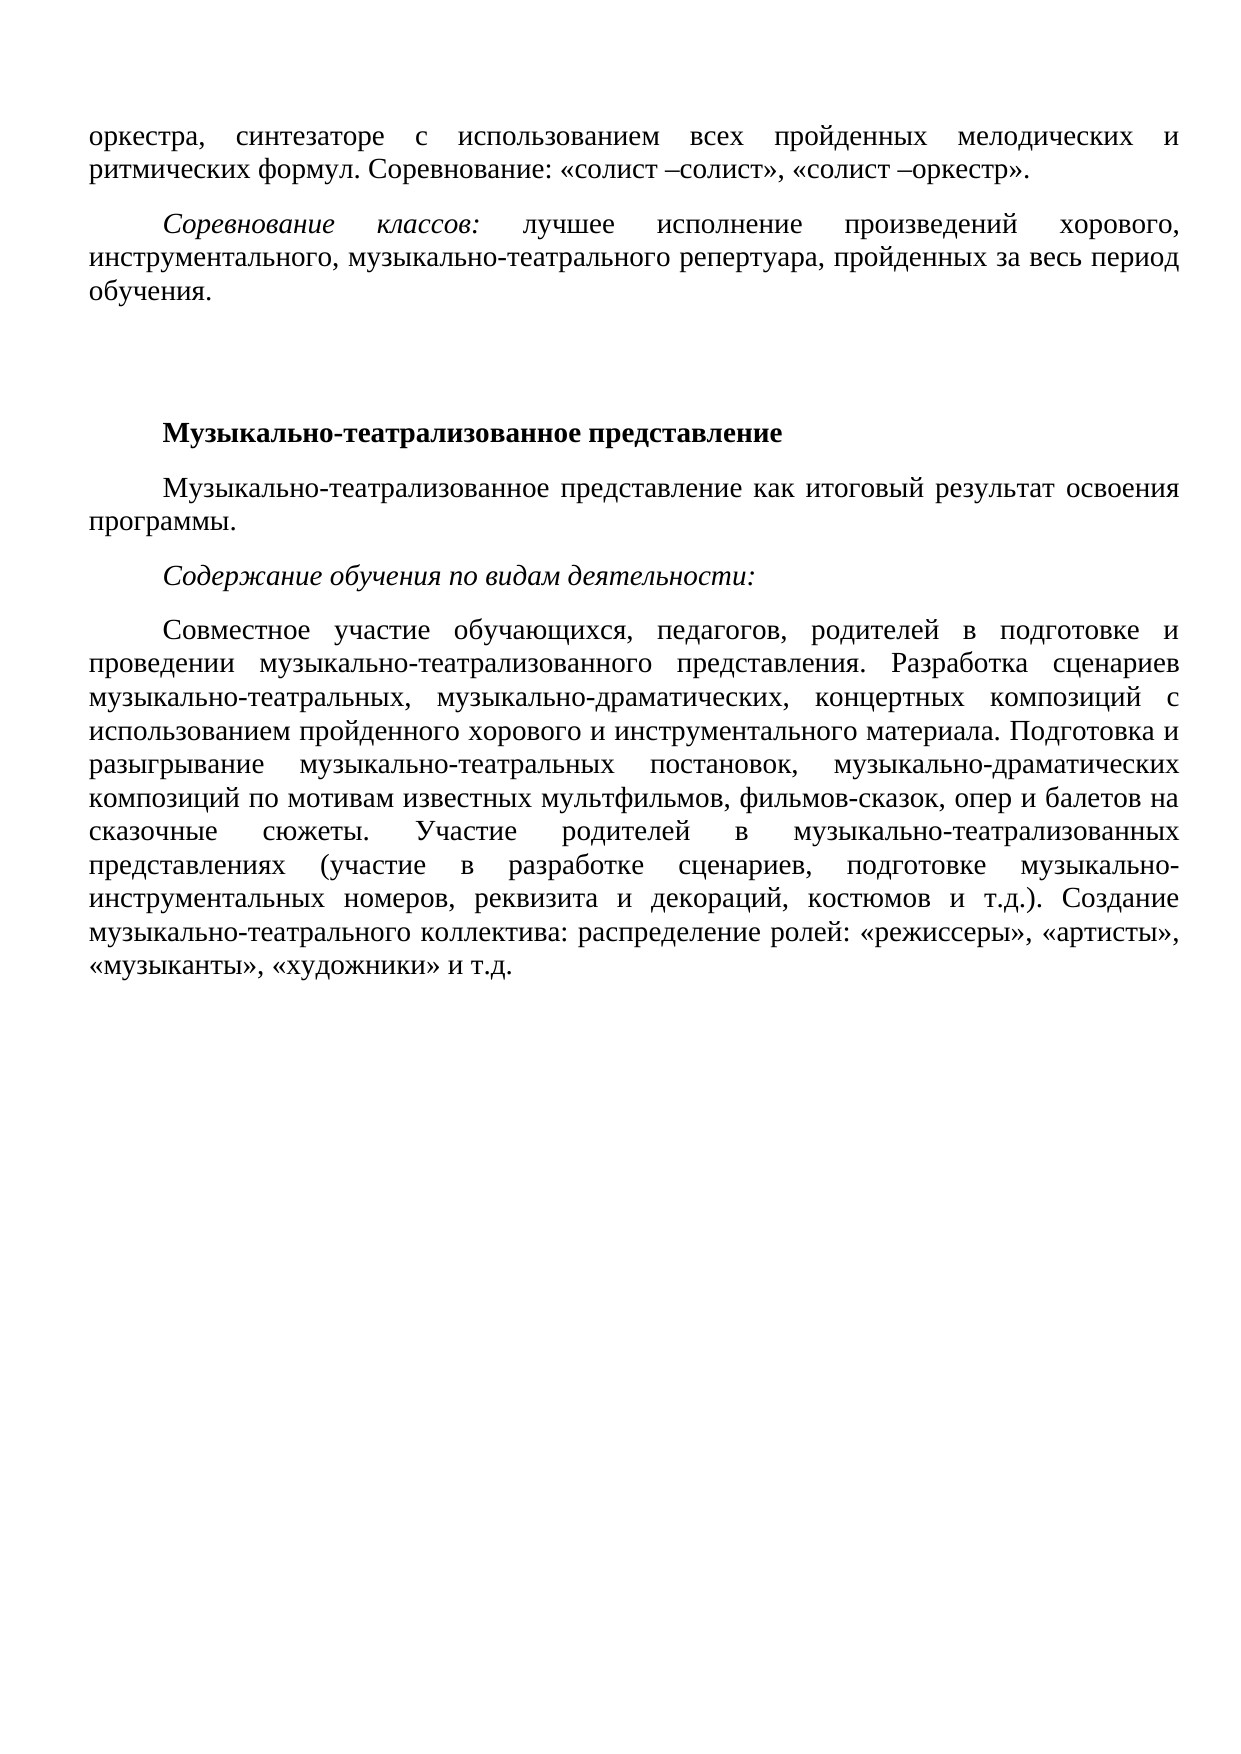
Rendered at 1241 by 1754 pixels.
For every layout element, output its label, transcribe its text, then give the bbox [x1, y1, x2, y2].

text Соревнование классов: лучшее исполнение произведений хорового, инструментального, музыкально-театрального репертуара, пройденных за весь период обучения. [89, 206, 1180, 307]
text Совместное участие обучающихся, педагогов, родителей в подготовке и проведении музыкально-театрализованного представления. Разработка сценариев музыкально-театральных, музыкально-драматических, концертных композиций с использованием пройденного хорового и инструментального материала. Подготовка и разыгрывание музыкально-театральных постановок, музыкально-драматических композиций по мотивам известных мультфильмов, фильмов-сказок, опер и балетов на сказочные сюжеты. Участие родителей в музыкально-театрализованных представлениях (участие в разработке сценариев, подготовке музыкально-инструментальных номеров, реквизита и декораций, костюмов и т.д.). Создание музыкально-театрального коллектива: распределение ролей: «режиссеры», «артисты», «музыканты», «художники» и т.д. [89, 612, 1180, 981]
text Музыкально-театрализованное представление [89, 415, 1180, 449]
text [89, 118, 1180, 185]
text Содержание обучения по видам деятельности: [89, 558, 1180, 591]
text Музыкально-театрализованное представление как итоговый результат освоения программы. [89, 470, 1180, 537]
